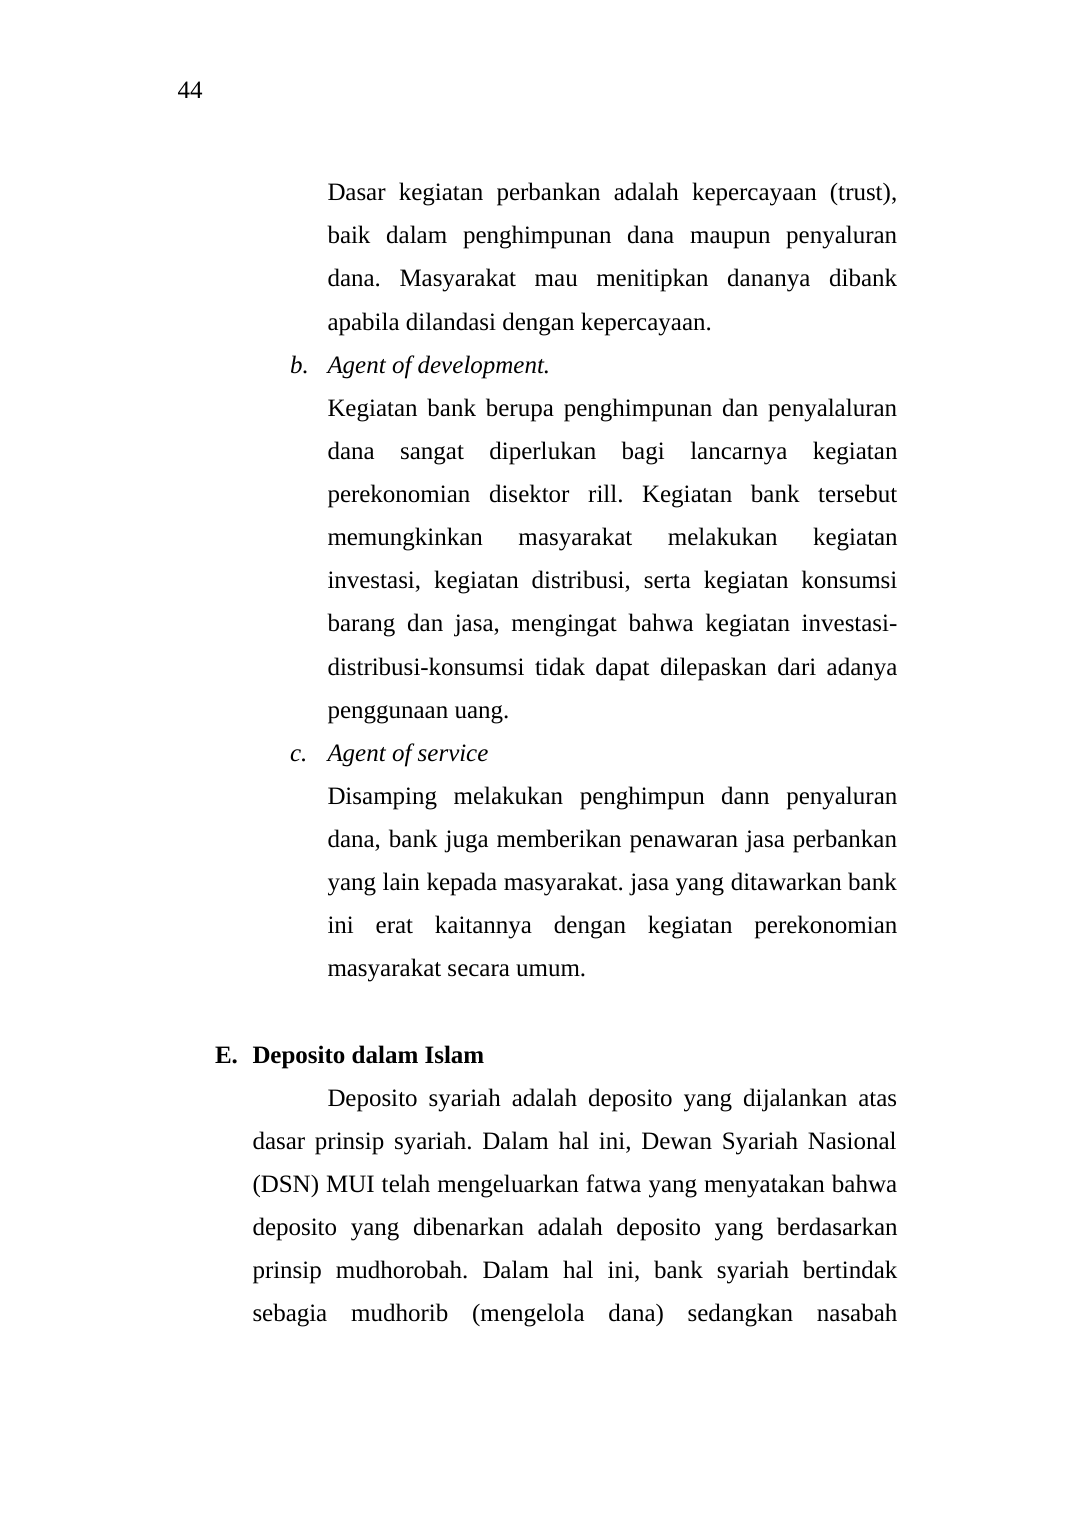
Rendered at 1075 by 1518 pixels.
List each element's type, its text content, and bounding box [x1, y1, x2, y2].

text Kegiatan bank berupa penghimpunan dan penyalaluran dana sangat diperlukan bagi lancarnya kegiatan perekonomian disektor rill. Kegiatan bank tersebut memungkinkan masyarakat melakukan kegiatan investasi, kegiatan distribusi, serta kegiatan konsumsi barang dan jasa, mengingat bahwa kegiatan investasi-distribusi-konsumsi tidak dapat dilepaskan dari adanya penggunaan uang. [327, 393, 898, 723]
list Agent of development. [290, 350, 898, 378]
list Agent of service [290, 738, 898, 767]
text Dasar kegiatan perbankan adalah kepercayaan (trust), baik dalam penghimpunan dana maupun penyaluran dana. Masyarakat mau menitipkan dananya dibank apabila dilandasi dengan kepercayaan. [327, 177, 898, 335]
text Disamping melakukan penghimpun dann penyaluran dana, bank juga memberikan penawaran jasa perbankan yang lain kepada masyarakat. jasa yang ditawarkan bank ini erat kaitannya dengan kegiatan perekonomian masyarakat secara umum. [327, 781, 898, 982]
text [252, 1083, 898, 1327]
list Deposito dalam Islam [215, 1040, 898, 1068]
